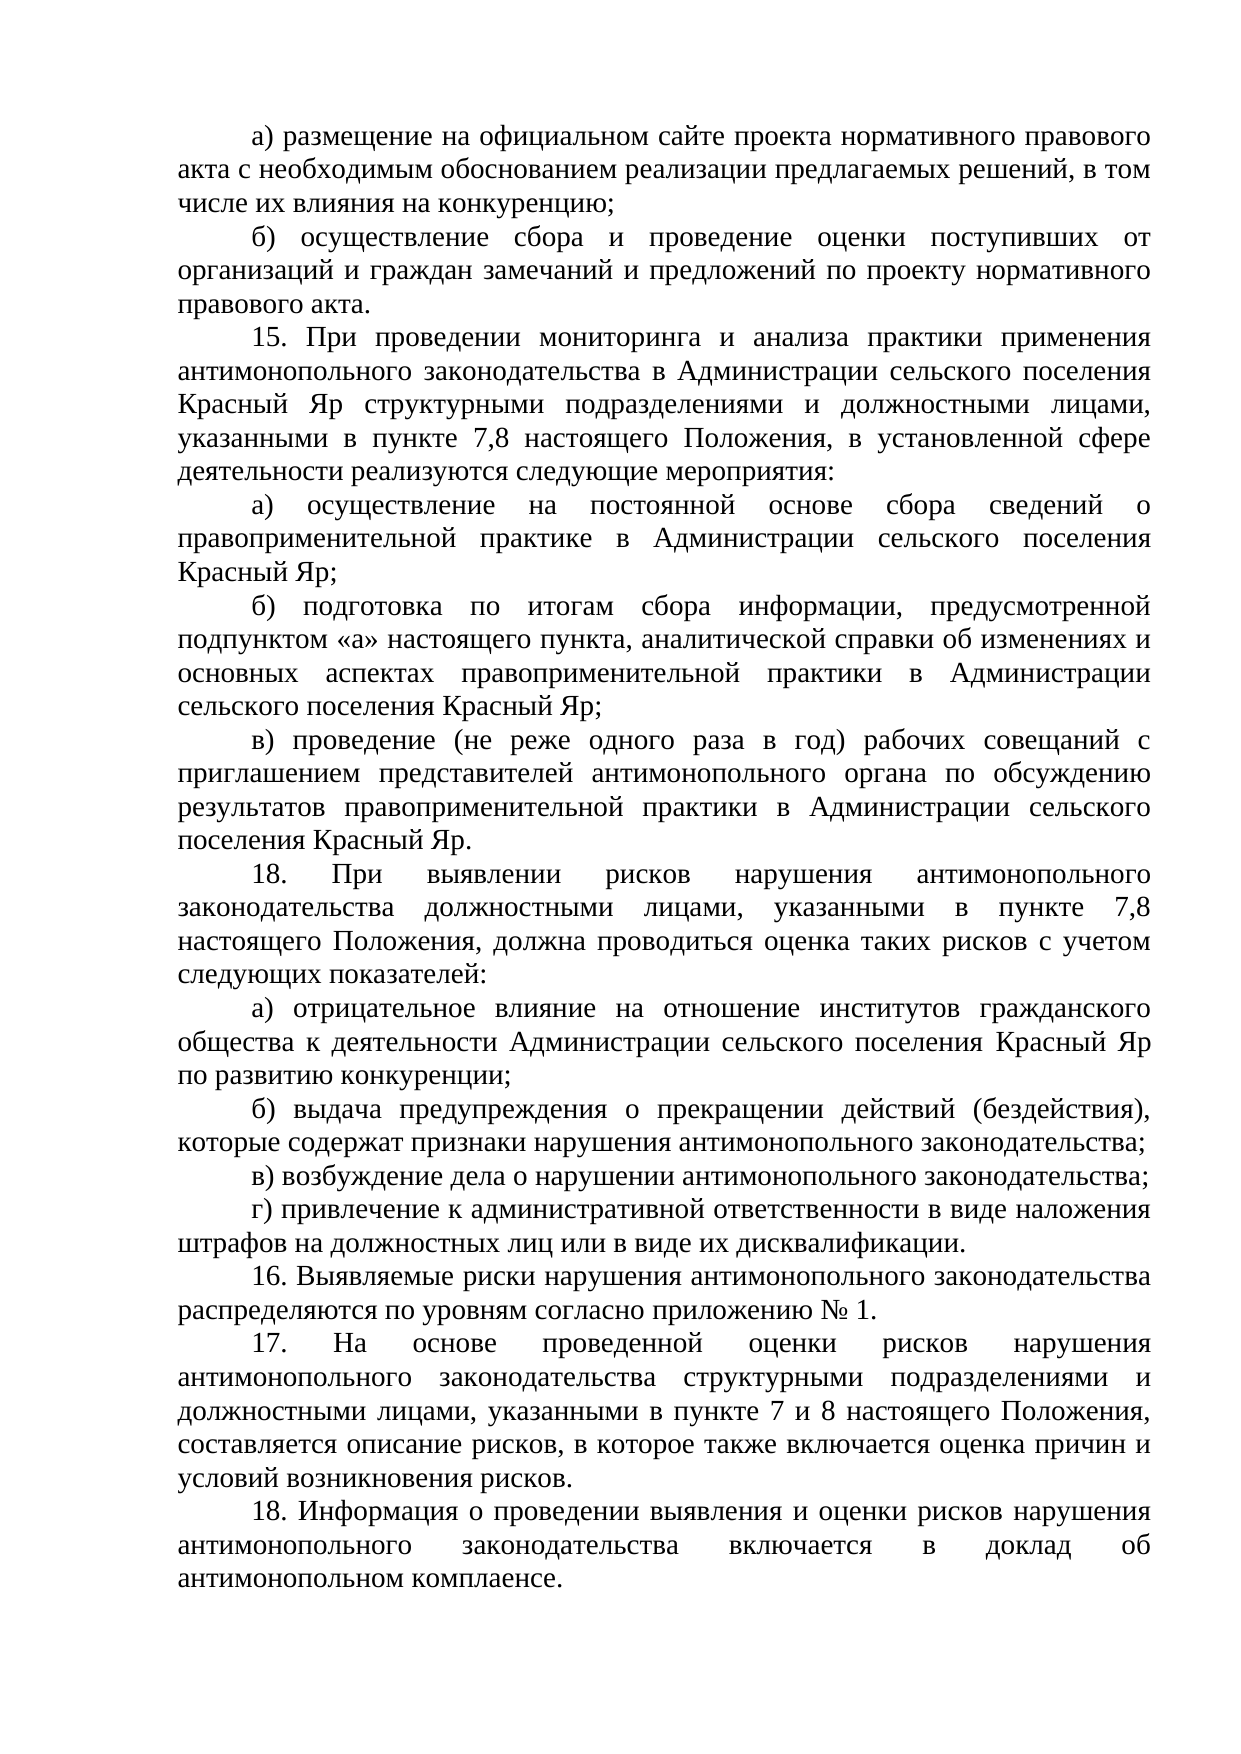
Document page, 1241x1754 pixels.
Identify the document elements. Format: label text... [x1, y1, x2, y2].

text а) отрицательное влияние на отношение институтов гражданского общества к деятельности Администрации сельского поселения Красный Яр по развитию конкуренции; [177, 990, 1152, 1091]
text а) осуществление на постоянной основе сбора сведений о правоприменительной практике в Администрации сельского поселения Красный Яр; [177, 487, 1152, 588]
text 16. Выявляемые риски нарушения антимонопольного законодательства распределяются по уровням согласно приложению № 1. [177, 1258, 1152, 1326]
text б) осуществление сбора и проведение оценки поступивших от организаций и граждан замечаний и предложений по проекту нормативного правового акта. [177, 219, 1152, 319]
text 15. При проведении мониторинга и анализа практики применения антимонопольного законодательства в Администрации сельского поселения Красный Яр структурными подразделениями и должностными лицами, указанными в пункте 7,8 настоящего Положения, в установленной сфере деятельности реализуются следующие мероприятия: [177, 319, 1152, 487]
text 17. На основе проведенной оценки рисков нарушения антимонопольного законодательства структурными подразделениями и должностными лицами, указанными в пункте 7 и 8 настоящего Положения, составляется описание рисков, в которое также включается оценка причин и условий возникновения рисков. [177, 1326, 1152, 1493]
text 18. При выявлении рисков нарушения антимонопольного законодательства должностными лицами, указанными в пункте 7,8 настоящего Положения, должна проводиться оценка таких рисков с учетом следующих показателей: [177, 856, 1152, 990]
text 18. Информация о проведении выявления и оценки рисков нарушения антимонопольного законодательства включается в доклад об антимонопольном комплаенсе. [177, 1493, 1152, 1594]
text в) проведение (не реже одного раза в год) рабочих совещаний с приглашением представителей антимонопольного органа по обсуждению результатов правоприменительной практики в Администрации сельского поселения Красный Яр. [177, 722, 1152, 856]
text б) выдача предупреждения о прекращении действий (бездействия), которые содержат признаки нарушения антимонопольного законодательства; [177, 1091, 1152, 1158]
text б) подготовка по итогам сбора информации, предусмотренной подпунктом «а» настоящего пункта, аналитической справки об изменениях и основных аспектах правоприменительной практики в Администрации сельского поселения Красный Яр; [177, 588, 1152, 722]
text г) привлечение к административной ответственности в виде наложения штрафов на должностных лиц или в виде их дисквалификации. [177, 1191, 1152, 1258]
text в) возбуждение дела о нарушении антимонопольного законодательства; [177, 1158, 1152, 1191]
text а) размещение на официальном сайте проекта нормативного правового акта с необходимым обоснованием реализации предлагаемых решений, в том числе их влияния на конкуренцию; [177, 118, 1152, 219]
